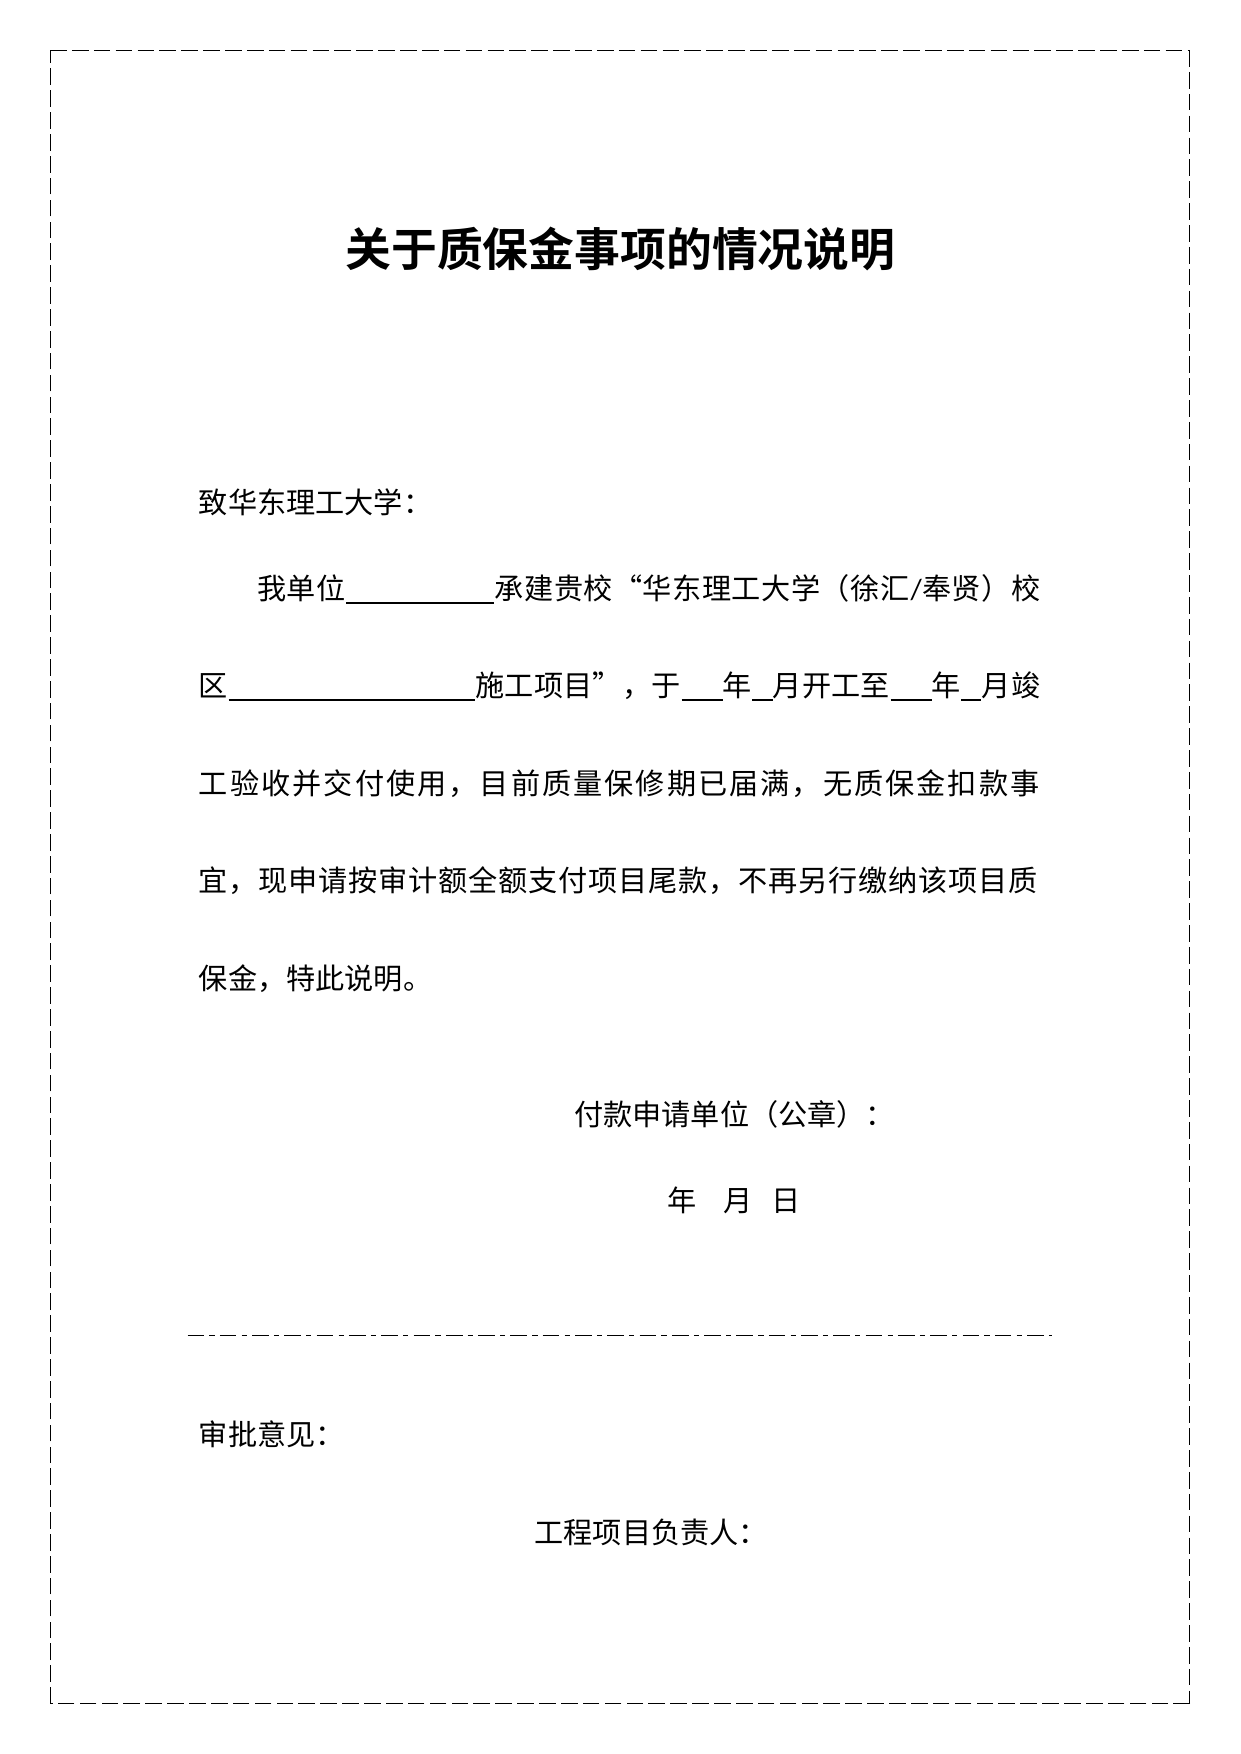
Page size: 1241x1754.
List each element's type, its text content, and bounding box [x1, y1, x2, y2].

subtitle 关于质保金事项的情况说明 [187, 197, 1053, 295]
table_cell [188, 1335, 1052, 1563]
table_header 致华东理工大学： 我单位 承建贵校“华东理工大学（徐汇/奉贤）校区 施工项目”，于 年 月开工至 年 月竣工验收并交付使用，目前质量保修期已届满，无质保金扣款事宜，现申请按审计额全额支付项目尾款，不再另行缴纳该项目质保金，特此说明。 付款申请单位（公章）： 年 月 日 [188, 422, 1052, 1334]
